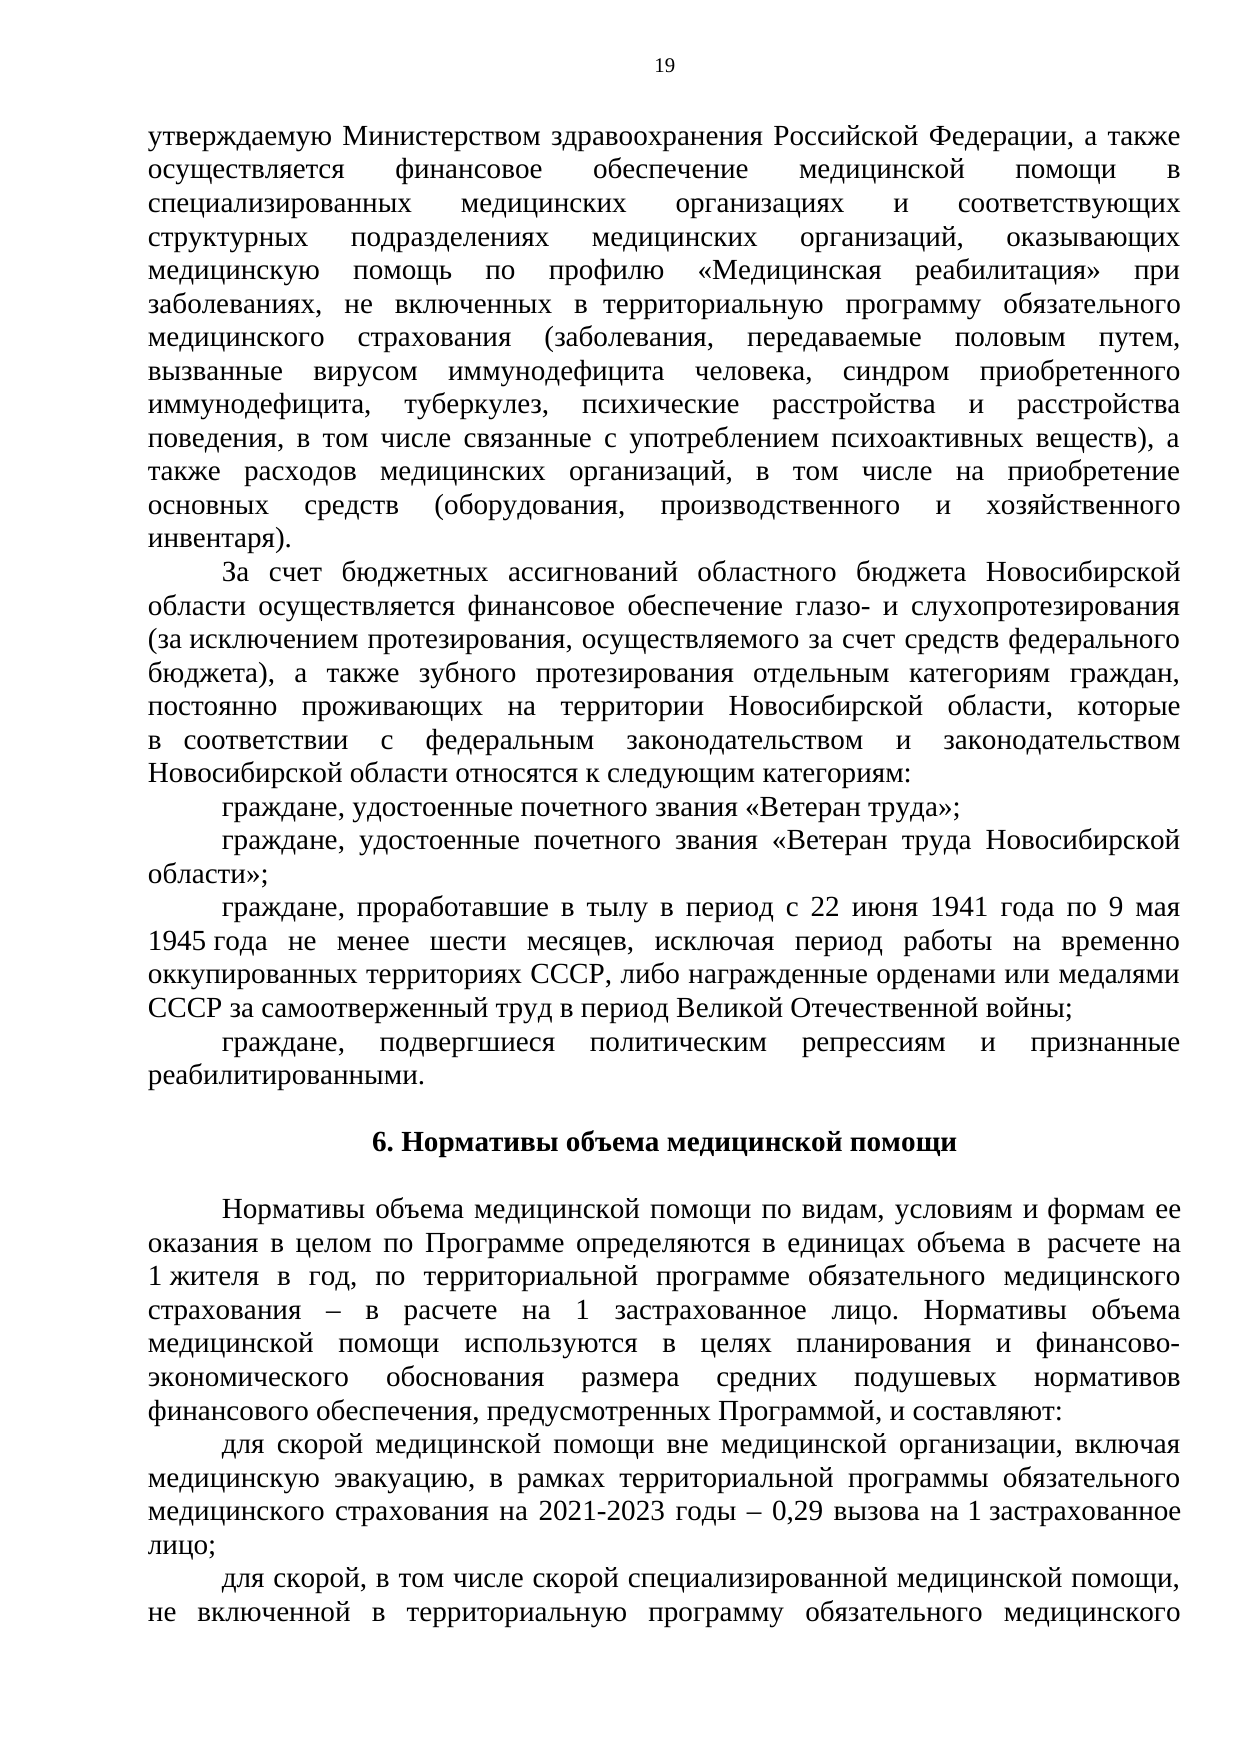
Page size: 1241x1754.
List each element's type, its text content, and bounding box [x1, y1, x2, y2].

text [148, 1560, 1181, 1627]
text для скорой медицинской помощи вне медицинской организации, включая медицинскую эвакуацию, в рамках территориальной программы обязательного медицинского страхования на 2021-2023 годы – 0,29 вызова на 1 застрахованное лицо; [148, 1426, 1181, 1560]
text граждане, удостоенные почетного звания «Ветеран труда»; [148, 789, 1181, 822]
text граждане, удостоенные почетного звания «Ветеран труда Новосибирской области»; [148, 822, 1181, 889]
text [148, 118, 1181, 554]
text граждане, проработавшие в тылу в период с 22 июня 1941 года по 9 мая 1945 года не менее шести месяцев, исключая период работы на временно оккупированных территориях СССР, либо награжденные орденами или медалями СССР за самоотверженный труд в период Великой Отечественной войны; [148, 889, 1181, 1024]
title 6. Нормативы объема медицинской помощи [148, 1124, 1181, 1158]
text Нормативы объема медицинской помощи по видам, условиям и формам ее оказания в целом по Программе определяются в единицах объема в расчете на 1 жителя в год, по территориальной программе обязательного медицинского страхования – в расчете на 1 застрахованное лицо. Нормативы объема медицинской помощи используются в целях планирования и финансово-экономического обоснования размера средних подушевых нормативов финансового обеспечения, предусмотренных Программой, и составляют: [148, 1191, 1181, 1426]
text За счет бюджетных ассигнований областного бюджета Новосибирской области осуществляется финансовое обеспечение глазо- и слухопротезирования (за исключением протезирования, осуществляемого за счет средств федерального бюджета), а также зубного протезирования отдельным категориям граждан, постоянно проживающих на территории Новосибирской области, которые в соответствии с федеральным законодательством и законодательством Новосибирской области относятся к следующим категориям: [148, 554, 1181, 789]
text граждане, подвергшиеся политическим репрессиям и признанные реабилитированными. [148, 1024, 1181, 1091]
